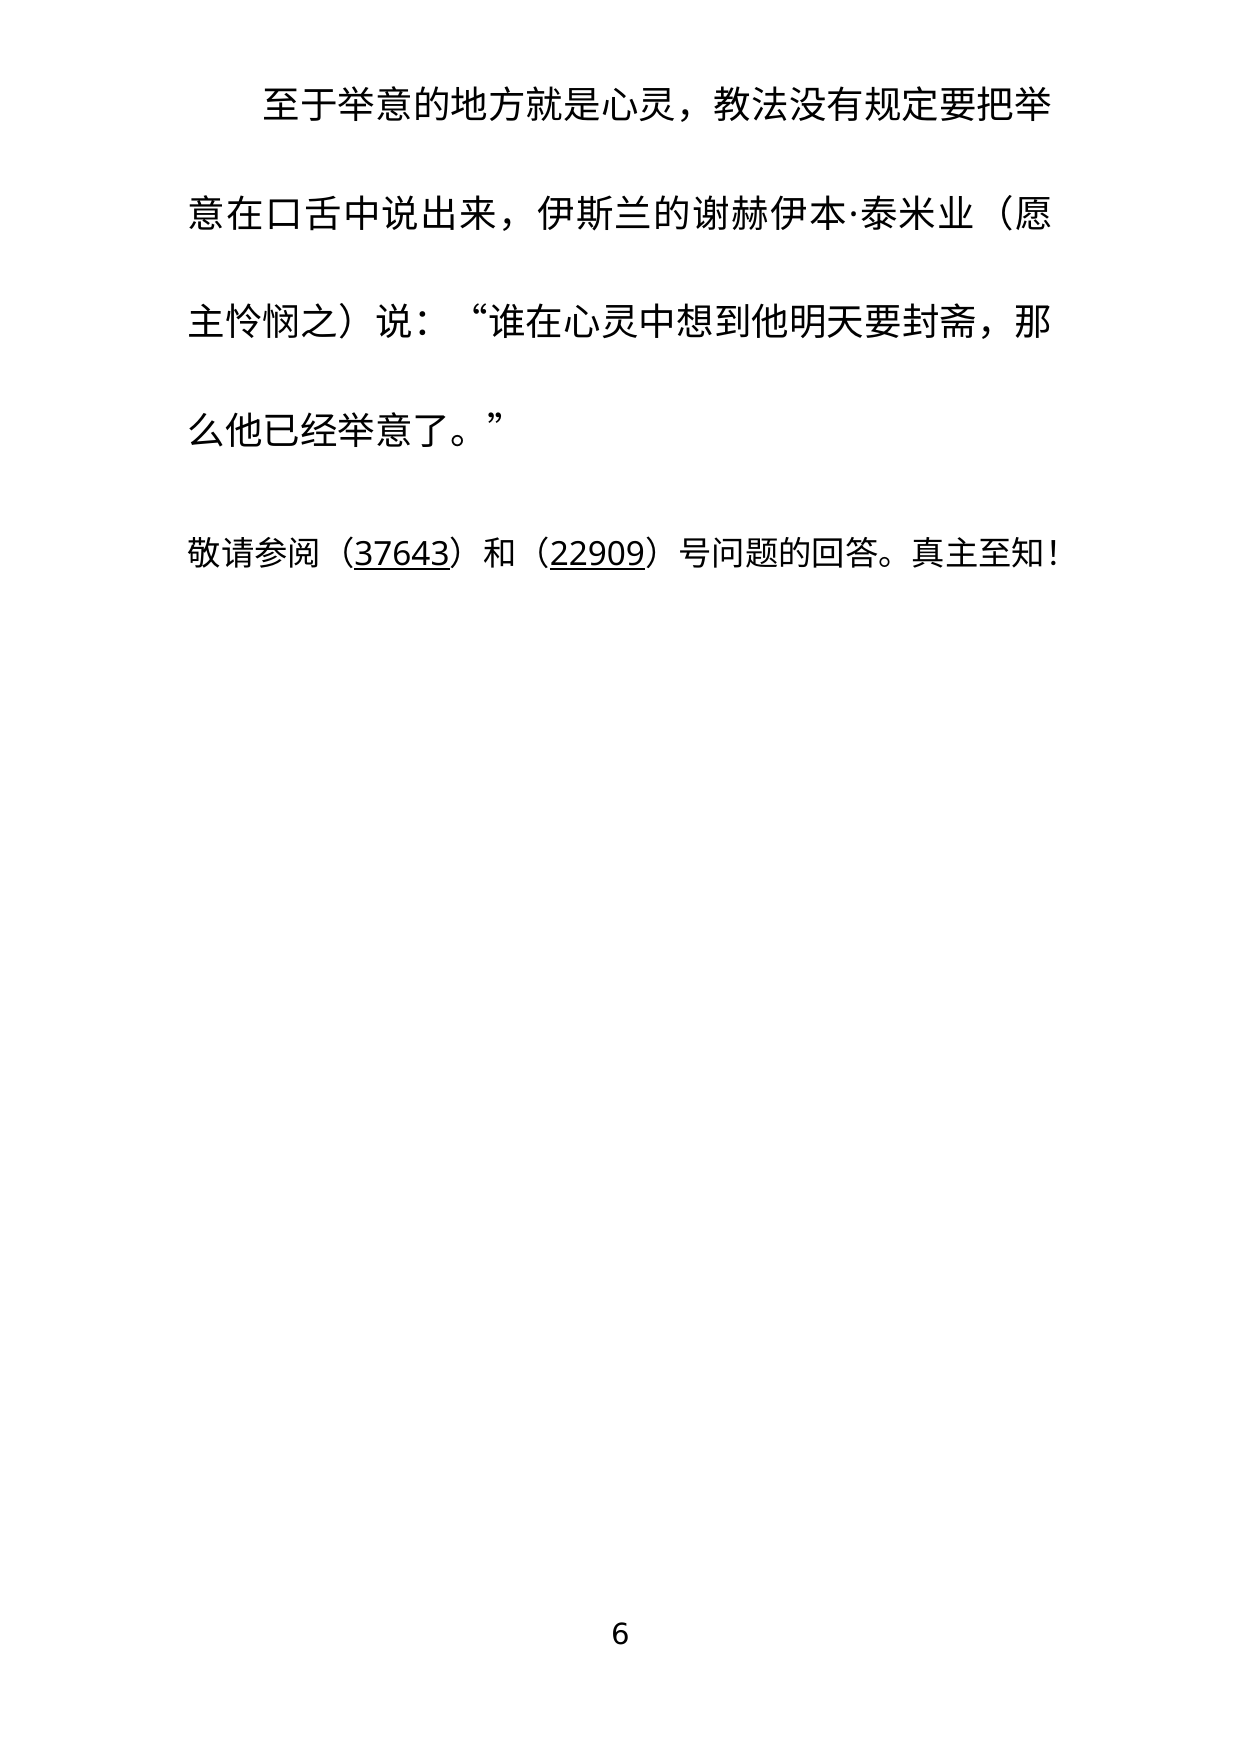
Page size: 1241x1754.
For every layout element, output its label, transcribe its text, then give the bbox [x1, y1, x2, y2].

text 敬请参阅（37643）和（22909）号问题的回答。真主至知！ [187, 526, 1053, 575]
text 至于举意的地方就是心灵，教法没有规定要把举意在口舌中说出来，伊斯兰的谢赫伊本·泰米业（愿主怜悯之）说：“谁在心灵中想到他明天要封斋，那么他已经举意了。” [187, 75, 1053, 455]
